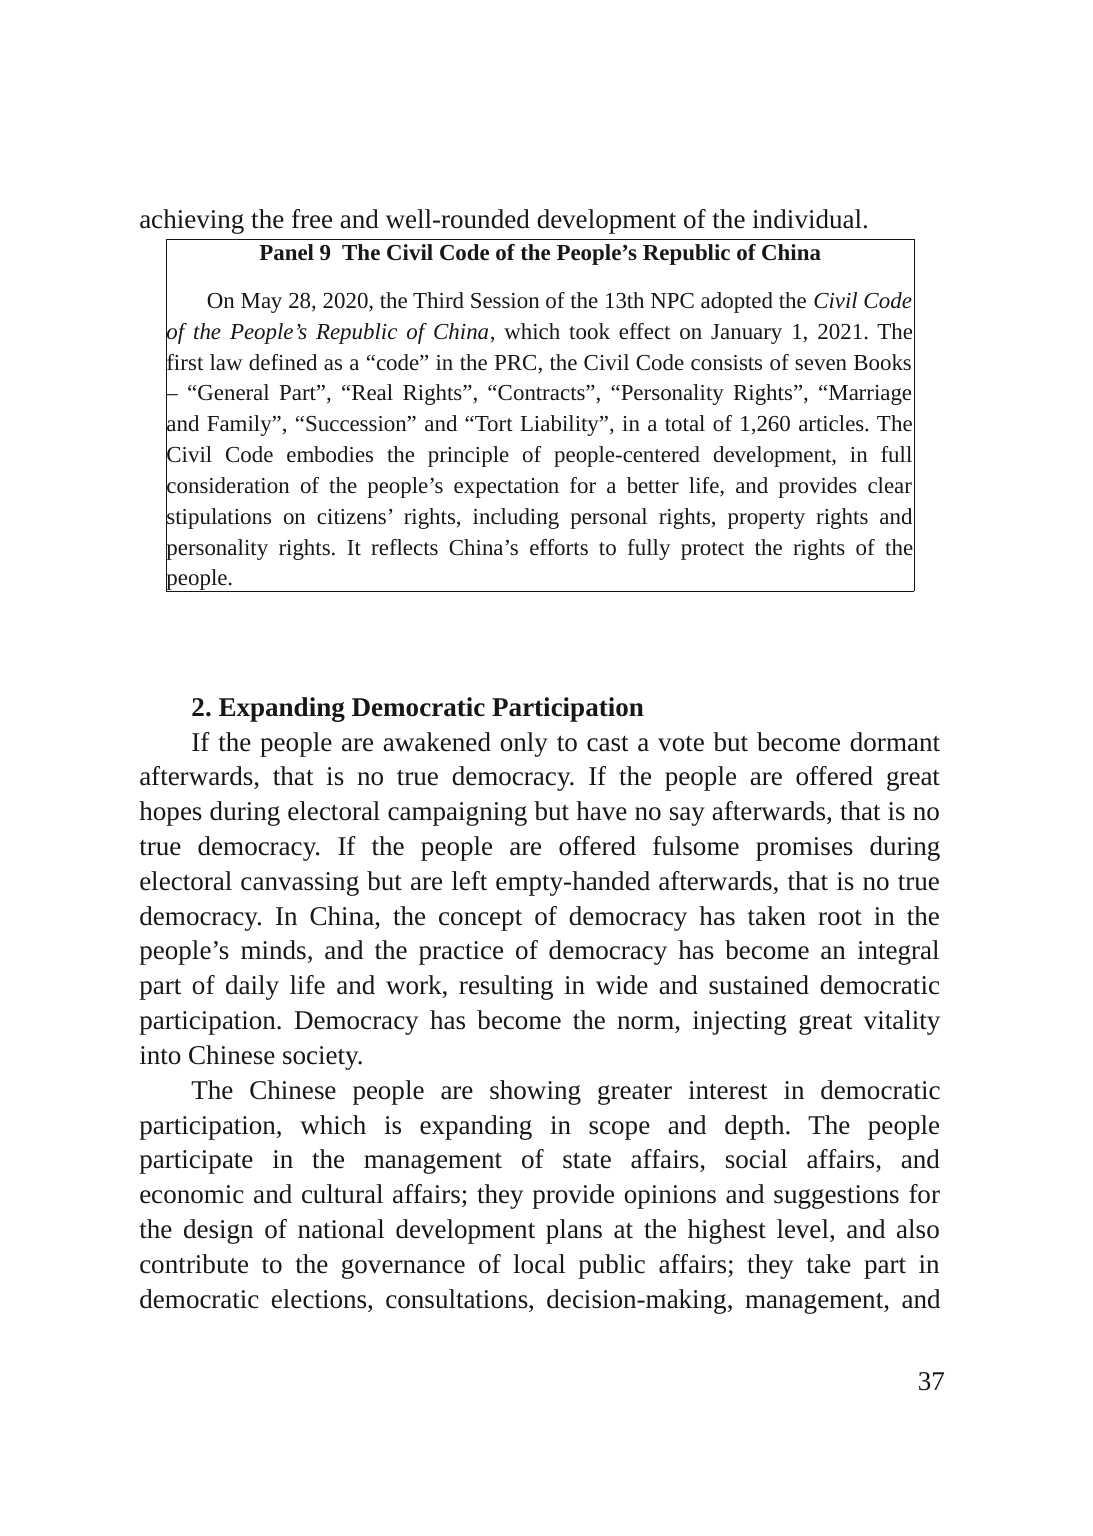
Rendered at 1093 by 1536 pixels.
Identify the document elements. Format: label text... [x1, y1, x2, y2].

text If the people are awakened only to cast a vote but become dormant afterwards, that is no true democracy. If the people are offered great hopes during electoral campaigning but have no say afterwards, that is no true democracy. If the people are offered fulsome promises during electoral canvassing but are left empty-handed afterwards, that is no true democracy. In China, the concept of democracy has taken root in the people’s minds, and the practice of democracy has become an integral part of daily life and work, resulting in wide and sustained democratic participation. Democracy has become the norm, injecting great vitality into Chinese society. [139, 726, 941, 1070]
subtitle Panel 9 The Civil Code of the People’s Republic of China [167, 240, 914, 266]
subtitle 2. Expanding Democratic Participation [191, 691, 948, 722]
text On May 28, 2020, the Third Session of the 13th NPC adopted the Civil Code of the People’s Republic of China, which took effect on January 1, 2021. The first law defined as a “code” in the PRC, the Civil Code consists of seven Books – “General Part”, “Real Rights”, “Contracts”, “Personality Rights”, “Marriage and Family”, “Succession” and “Tort Liability”, in a total of 1,260 articles. The Civil Code embodies the principle of people-centered development, in full consideration of the people’s expectation for a better life, and provides clear stipulations on citizens’ rights, including personal rights, property rights and personality rights. It reflects China’s efforts to fully protect the rights of the people. [167, 286, 914, 591]
